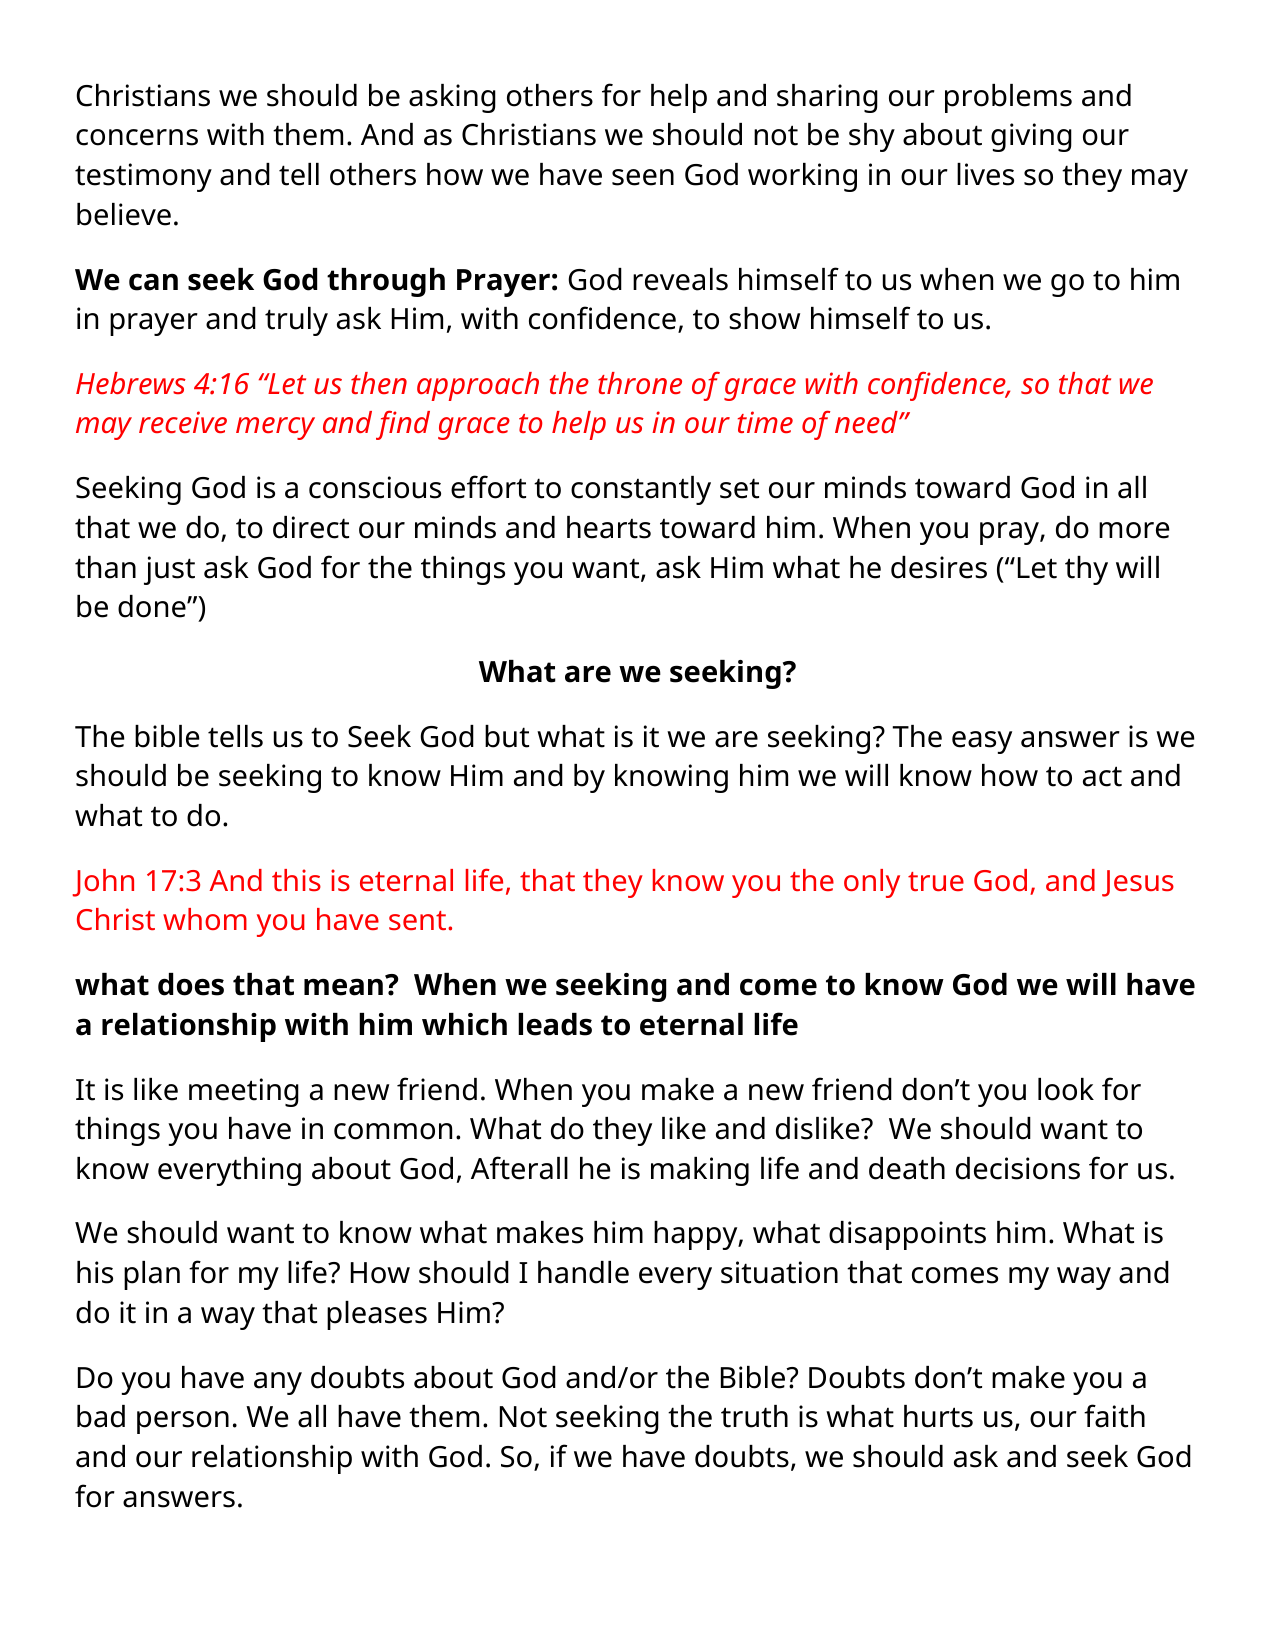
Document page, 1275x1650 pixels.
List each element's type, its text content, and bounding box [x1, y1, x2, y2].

text It is like meeting a new friend. When you make a new friend don’t you look for things you have in common. What do they like and dislike? We should want to know everything about God, Afterall he is making life and death decisions for us. [75, 1069, 1200, 1188]
text What are we seeking? [75, 651, 1200, 691]
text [75, 75, 1200, 234]
text We can seek God through Prayer: God reveals himself to us when we go to him in prayer and truly ask Him, with confidence, to show himself to us. [75, 259, 1200, 338]
text The bible tells us to Seek God but what is it we are seeking? The easy answer is we should be seeking to know Him and by knowing him we will know how to act and what to do. [75, 716, 1200, 835]
text John 17:3 And this is eternal life, that they know you the only true God, and Jesus Christ whom you have sent. [75, 860, 1200, 939]
text what does that mean? When we seeking and come to know God we will have a relationship with him which leads to eternal life [75, 964, 1200, 1044]
text Seeking God is a conscious effort to constantly set our minds toward God in all that we do, to direct our minds and hearts toward him. When you pray, do more than just ask God for the things you want, ask Him what he desires (“Let thy will be done”) [75, 467, 1200, 626]
text Do you have any doubts about God and/or the Bible? Doubts don’t make you a bad person. We all have them. Not seeking the truth is what hurts us, our faith and our relationship with God. So, if we have doubts, we should ask and seek God for answers. [75, 1357, 1200, 1516]
text Hebrews 4:16 “Let us then approach the throne of grace with confidence, so that we may receive mercy and find grace to help us in our time of need” [75, 363, 1200, 442]
text We should want to know what makes him happy, what disappoints him. What is his plan for my life? How should I handle every situation that comes my way and do it in a way that pleases Him? [75, 1213, 1200, 1332]
